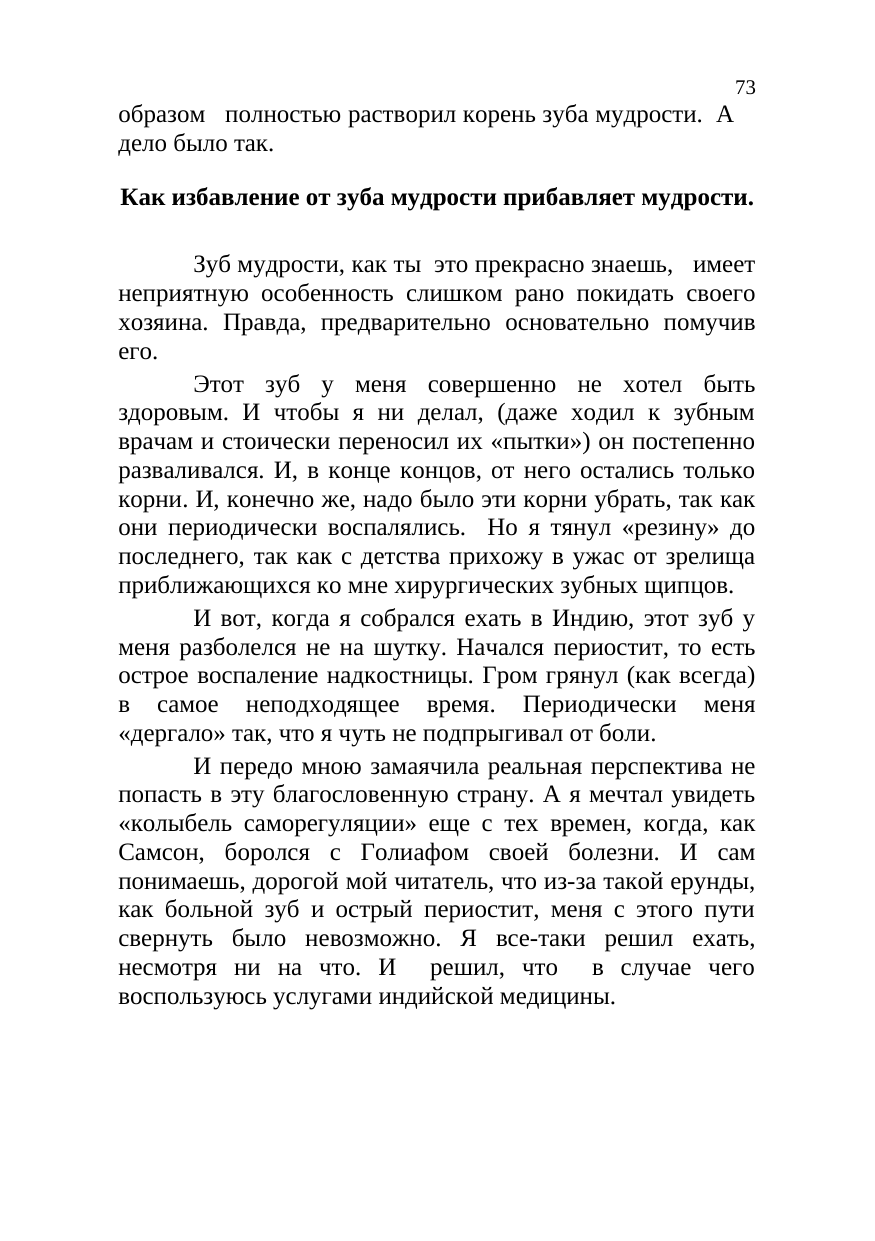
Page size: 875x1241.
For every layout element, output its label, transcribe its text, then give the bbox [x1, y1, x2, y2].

subtitle Как избавление от зуба мудрости прибавляет мудрости. [118, 182, 756, 210]
text И передо мною замаячила реальная перспектива не попасть в эту благословенную страну. А я мечтал увидеть «колыбель саморегуляции» еще с тех времен, когда, как Самсон, боролся с Голиафом своей болезни. И сам понимаешь, дорогой мой читатель, что из-за такой ерунды, как больной зуб и острый периостит, меня с этого пути свернуть было невозможно. Я все-таки решил ехать, несмотря ни на что. И решил, что в случае чего воспользуюсь услугами индийской медицины. [118, 751, 756, 1009]
text Этот зуб у меня совершенно не хотел быть здоровым. И чтобы я ни делал, (даже ходил к зубным врачам и стоически переносил их «пытки») он постепенно разваливался. И, в конце концов, от него остались только корни. И, конечно же, надо было эти корни убрать, так как они периодически воспалялись. Но я тянул «резину» до последнего, так как с детства прихожу в ужас от зрелища приближающихся ко мне хирургических зубных щипцов. [118, 369, 756, 599]
text И вот, когда я собрался ехать в Индию, этот зуб у меня разболелся не на шутку. Начался периостит, то есть острое воспаление надкостницы. Гром грянул (как всегда) в самое неподходящее время. Периодически меня «дергало» так, что я чуть не подпрыгивал от боли. [118, 603, 756, 747]
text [118, 99, 756, 157]
text Зуб мудрости, как ты это прекрасно знаешь, имеет неприятную особенность слишком рано покидать своего хозяина. Правда, предварительно основательно помучив его. [118, 249, 756, 364]
